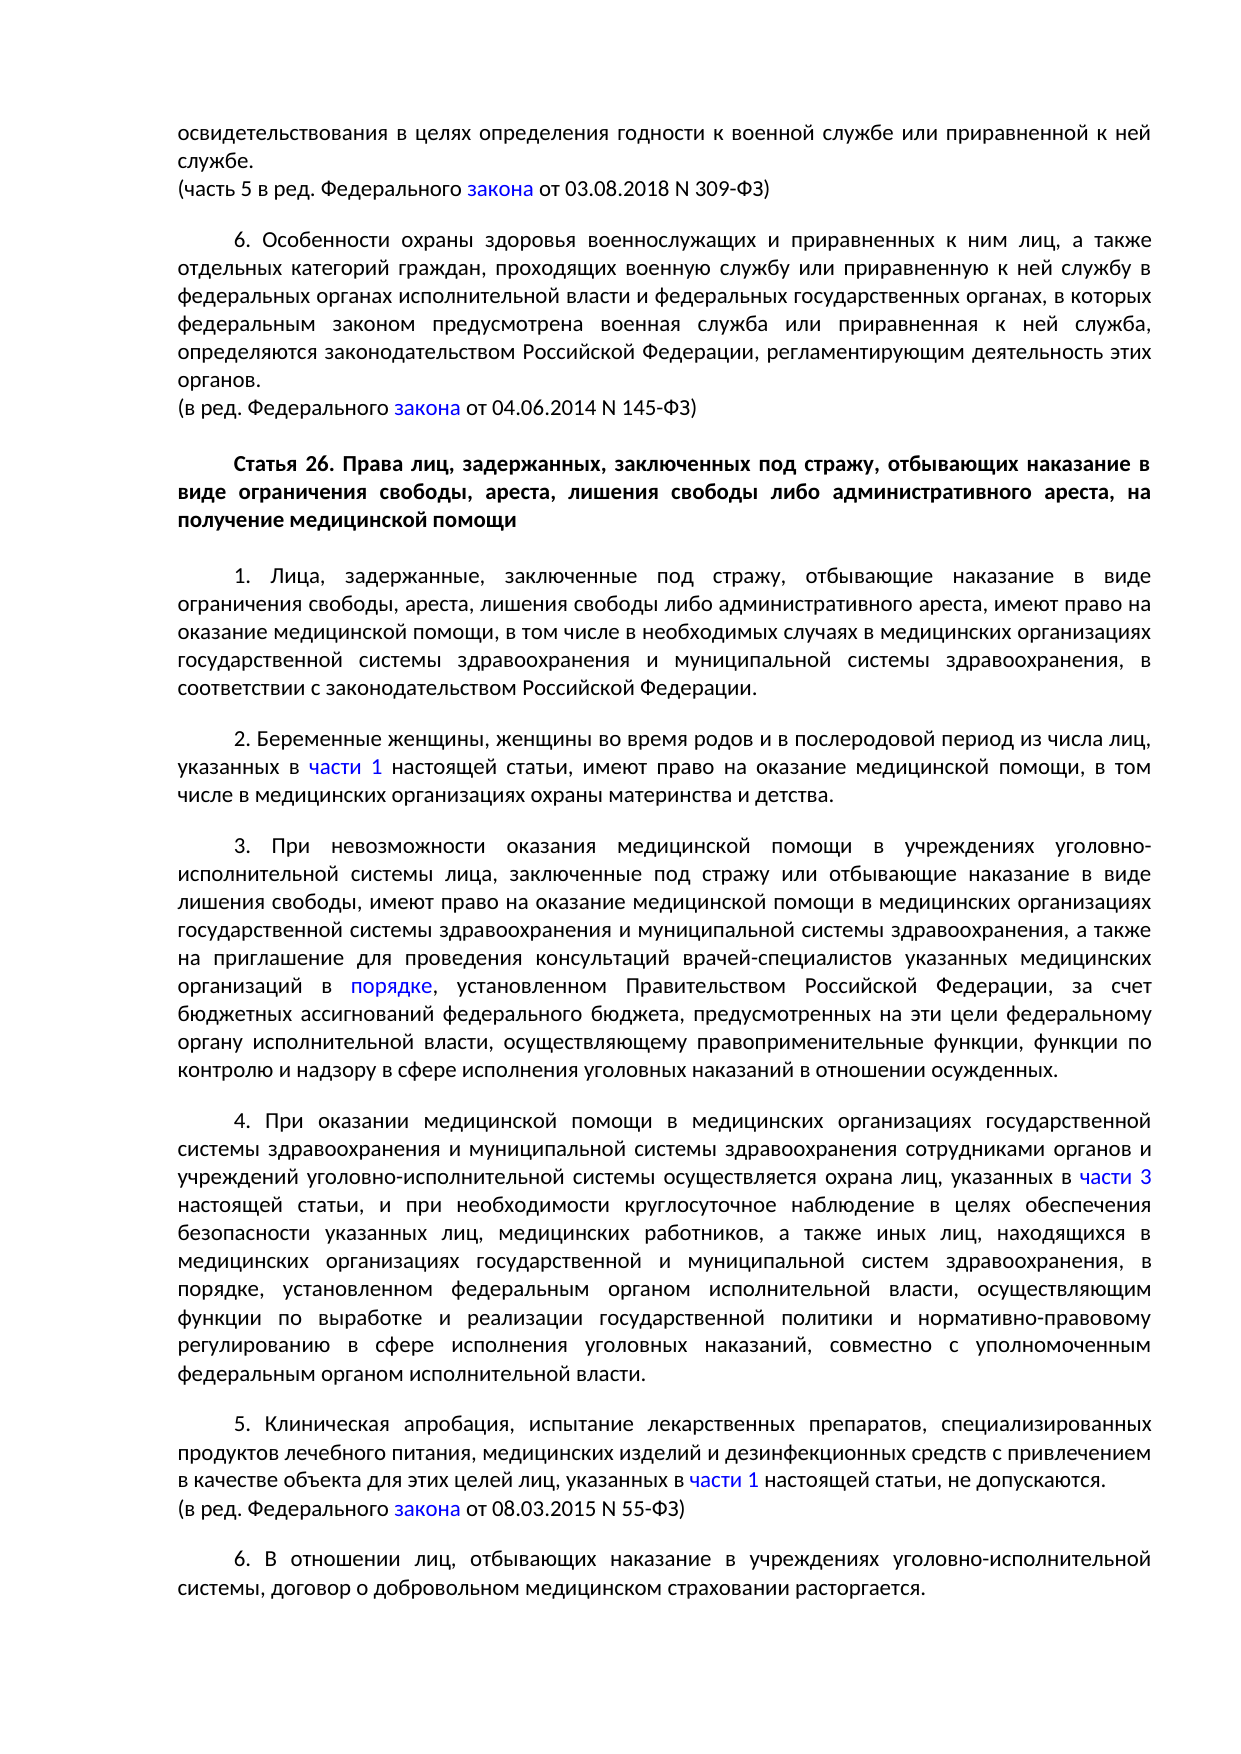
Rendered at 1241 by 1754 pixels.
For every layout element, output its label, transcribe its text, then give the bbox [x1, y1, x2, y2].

text (в ред. Федерального закона от 04.06.2014 N 145-ФЗ) [177, 393, 1152, 421]
text 6. Особенности охраны здоровья военнослужащих и приравненных к ним лиц, а также отдельных категорий граждан, проходящих военную службу или приравненную к ней службу в федеральных органах исполнительной власти и федеральных государственных органах, в которых федеральным законом предусмотрена военная служба или приравненная к ней служба, определяются законодательством Российской Федерации, регламентирующим деятельность этих органов. [177, 225, 1152, 393]
text 3. При невозможности оказания медицинской помощи в учреждениях уголовно-исполнительной системы лица, заключенные под стражу или отбывающие наказание в виде лишения свободы, имеют право на оказание медицинской помощи в медицинских организациях государственной системы здравоохранения и муниципальной системы здравоохранения, а также на приглашение для проведения консультаций врачей-специалистов указанных медицинских организаций в порядке, установленном Правительством Российской Федерации, за счет бюджетных ассигнований федерального бюджета, предусмотренных на эти цели федеральному органу исполнительной власти, осуществляющему правоприменительные функции, функции по контролю и надзору в сфере исполнения уголовных наказаний в отношении осужденных. [177, 831, 1152, 1083]
text (в ред. Федерального закона от 08.03.2015 N 55-ФЗ) [177, 1494, 1152, 1522]
text (часть 5 в ред. Федерального закона от 03.08.2018 N 309-ФЗ) [177, 174, 1152, 202]
text 5. Клиническая апробация, испытание лекарственных препаратов, специализированных продуктов лечебного питания, медицинских изделий и дезинфекционных средств с привлечением в качестве объекта для этих целей лиц, указанных в части 1 настоящей статьи, не допускаются. [177, 1409, 1152, 1494]
text 4. При оказании медицинской помощи в медицинских организациях государственной системы здравоохранения и муниципальной системы здравоохранения сотрудниками органов и учреждений уголовно-исполнительной системы осуществляется охрана лиц, указанных в части 3 настоящей статьи, и при необходимости круглосуточное наблюдение в целях обеспечения безопасности указанных лиц, медицинских работников, а также иных лиц, находящихся в медицинских организациях государственной и муниципальной систем здравоохранения, в порядке, установленном федеральным органом исполнительной власти, осуществляющим функции по выработке и реализации государственной политики и нормативно-правовому регулированию в сфере исполнения уголовных наказаний, совместно с уполномоченным федеральным органом исполнительной власти. [177, 1106, 1152, 1387]
title Статья 26. Права лиц, задержанных, заключенных под стражу, отбывающих наказание в виде ограничения свободы, ареста, лишения свободы либо административного ареста, на получение медицинской помощи [177, 449, 1152, 533]
text 2. Беременные женщины, женщины во время родов и в послеродовой период из числа лиц, указанных в части 1 настоящей статьи, имеют право на оказание медицинской помощи, в том числе в медицинских организациях охраны материнства и детства. [177, 724, 1152, 808]
text 6. В отношении лиц, отбывающих наказание в учреждениях уголовно-исполнительной системы, договор о добровольном медицинском страховании расторгается. [177, 1544, 1152, 1601]
text 1. Лица, задержанные, заключенные под стражу, отбывающие наказание в виде ограничения свободы, ареста, лишения свободы либо административного ареста, имеют право на оказание медицинской помощи, в том числе в необходимых случаях в медицинских организациях государственной системы здравоохранения и муниципальной системы здравоохранения, в соответствии с законодательством Российской Федерации. [177, 561, 1152, 701]
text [177, 118, 1152, 174]
